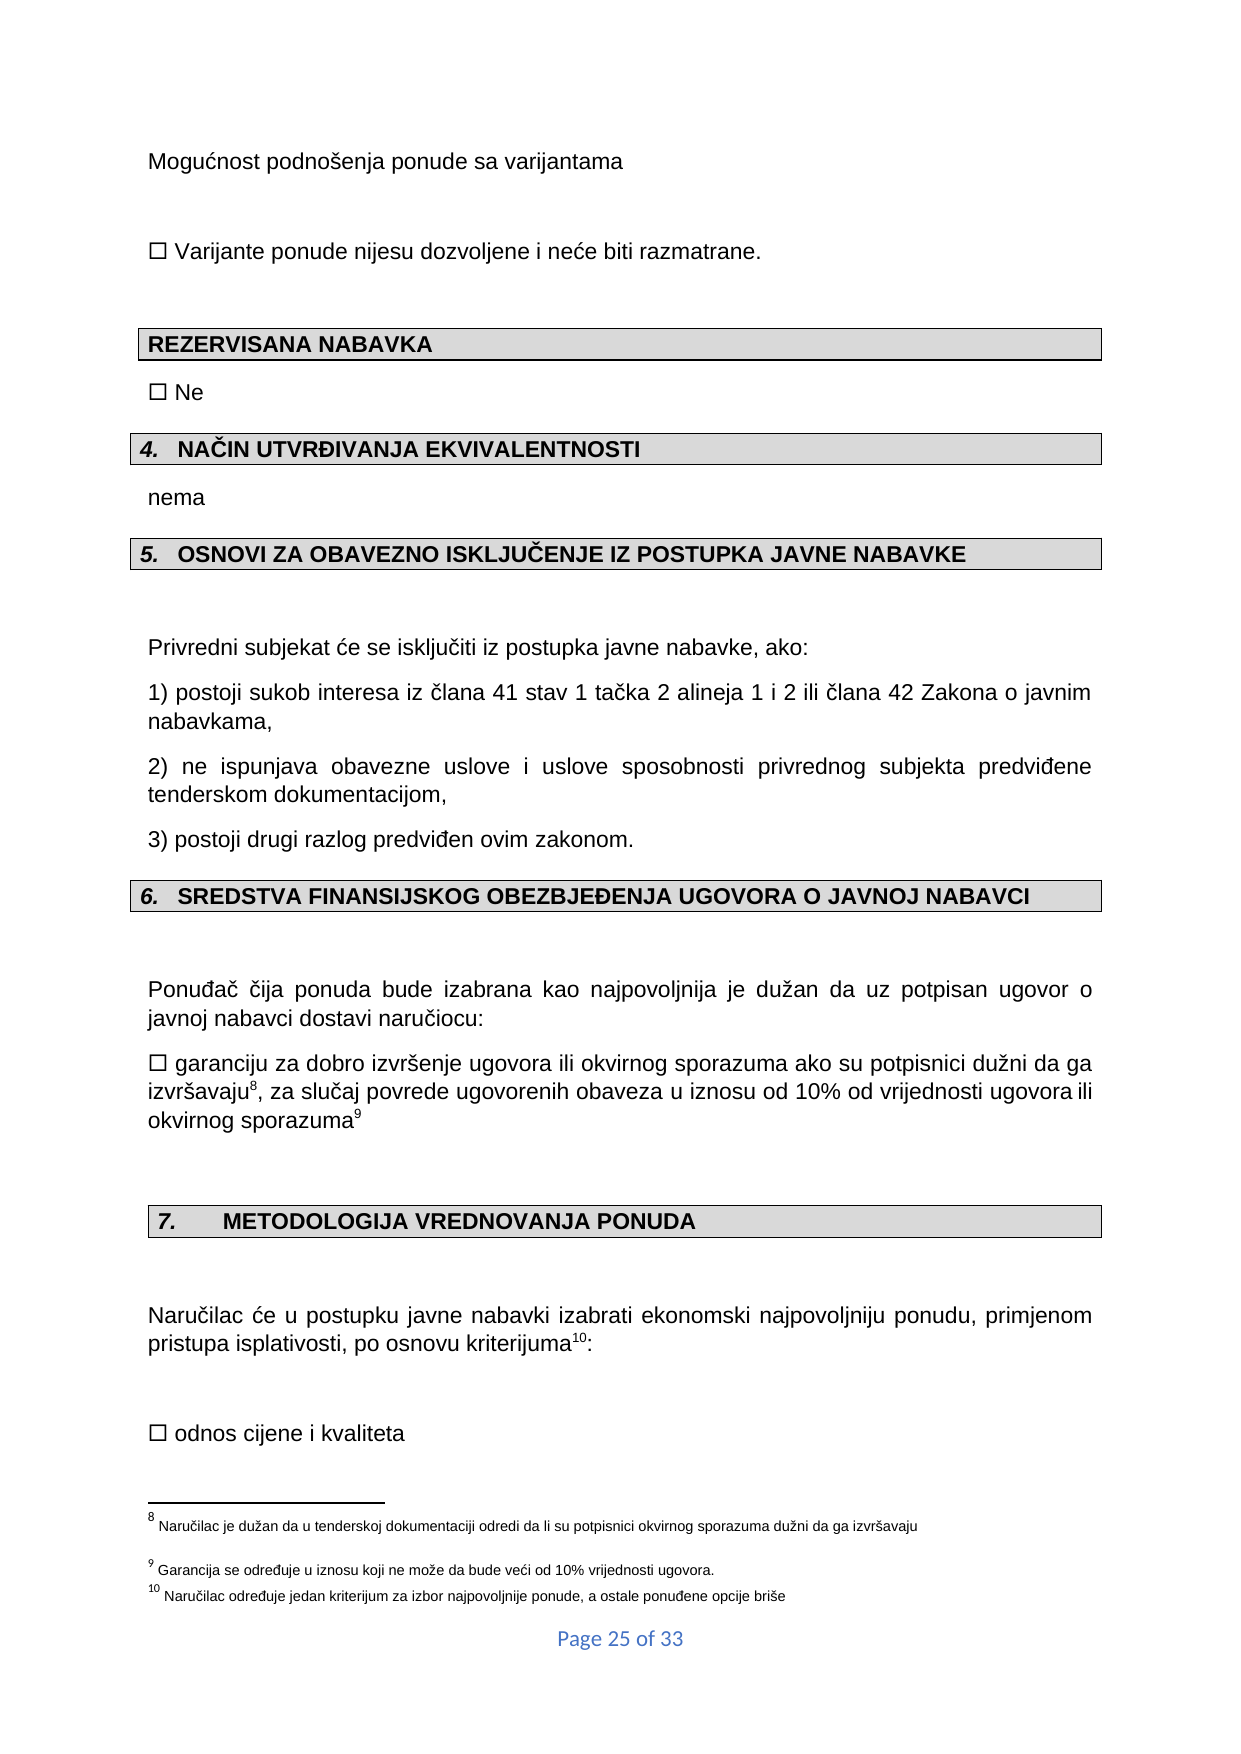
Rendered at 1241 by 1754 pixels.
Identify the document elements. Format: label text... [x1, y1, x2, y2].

text Ponuđač čija ponuda bude izabrana kao najpovoljnija je dužan da uz potpisan ugovor o javnoj nabavci dostavi naručiocu: [148, 976, 1093, 1031]
text Ne [148, 379, 1093, 406]
list NAČIN UTVRĐIVANJA EKVIVALENTNOSTI [131, 434, 1101, 464]
text Mogućnost podnošenja ponude sa varijantama [148, 148, 1093, 174]
text 2) ne ispunjava obavezne uslove i uslove sposobnosti privrednog subjekta predviđene tenderskom dokumentacijom, [148, 753, 1093, 807]
text nema [148, 484, 1093, 511]
text Naručilac će u postupku javne nabavki izabrati ekonomski najpovoljniju ponudu, primjenom pristupa isplativosti, po osnovu kriterijuma: [148, 1302, 1093, 1356]
text Varijante ponude nijesu dozvoljene i neće biti razmatrane. [148, 238, 1093, 264]
text REZERVISANA NABAVKA [139, 329, 1101, 359]
list SREDSTVA FINANSIJSKOG OBEZBJEĐENJA UGOVORA O JAVNOJ NABAVCI [131, 881, 1101, 911]
list METODOLOGIJA VREDNOVANJA PONUDA [149, 1206, 1101, 1237]
text odnos cijene i kvaliteta [148, 1420, 1093, 1447]
text Privredni subjekat će se isključiti iz postupka javne nabavke, ako: [148, 634, 1093, 660]
text garanciju za dobro izvršenje ugovora ili okvirnog sporazuma ako su potpisnici dužni da ga izvršavaju, za slučaj povrede ugovorenih obaveza u iznosu od 10% od vrijednosti ugovora ili okvirnog sporazuma [148, 1050, 1093, 1133]
text 1) postoji sukob interesa iz člana 41 stav 1 tačka 2 alineja 1 i 2 ili člana 42 Zakona o javnim nabavkama, [148, 679, 1093, 734]
text 3) postoji drugi razlog predviđen ovim zakonom. [148, 826, 1093, 853]
list OSNOVI ZA OBAVEZNO ISKLJUČENJE IZ POSTUPKA JAVNE NABAVKE [131, 539, 1101, 569]
